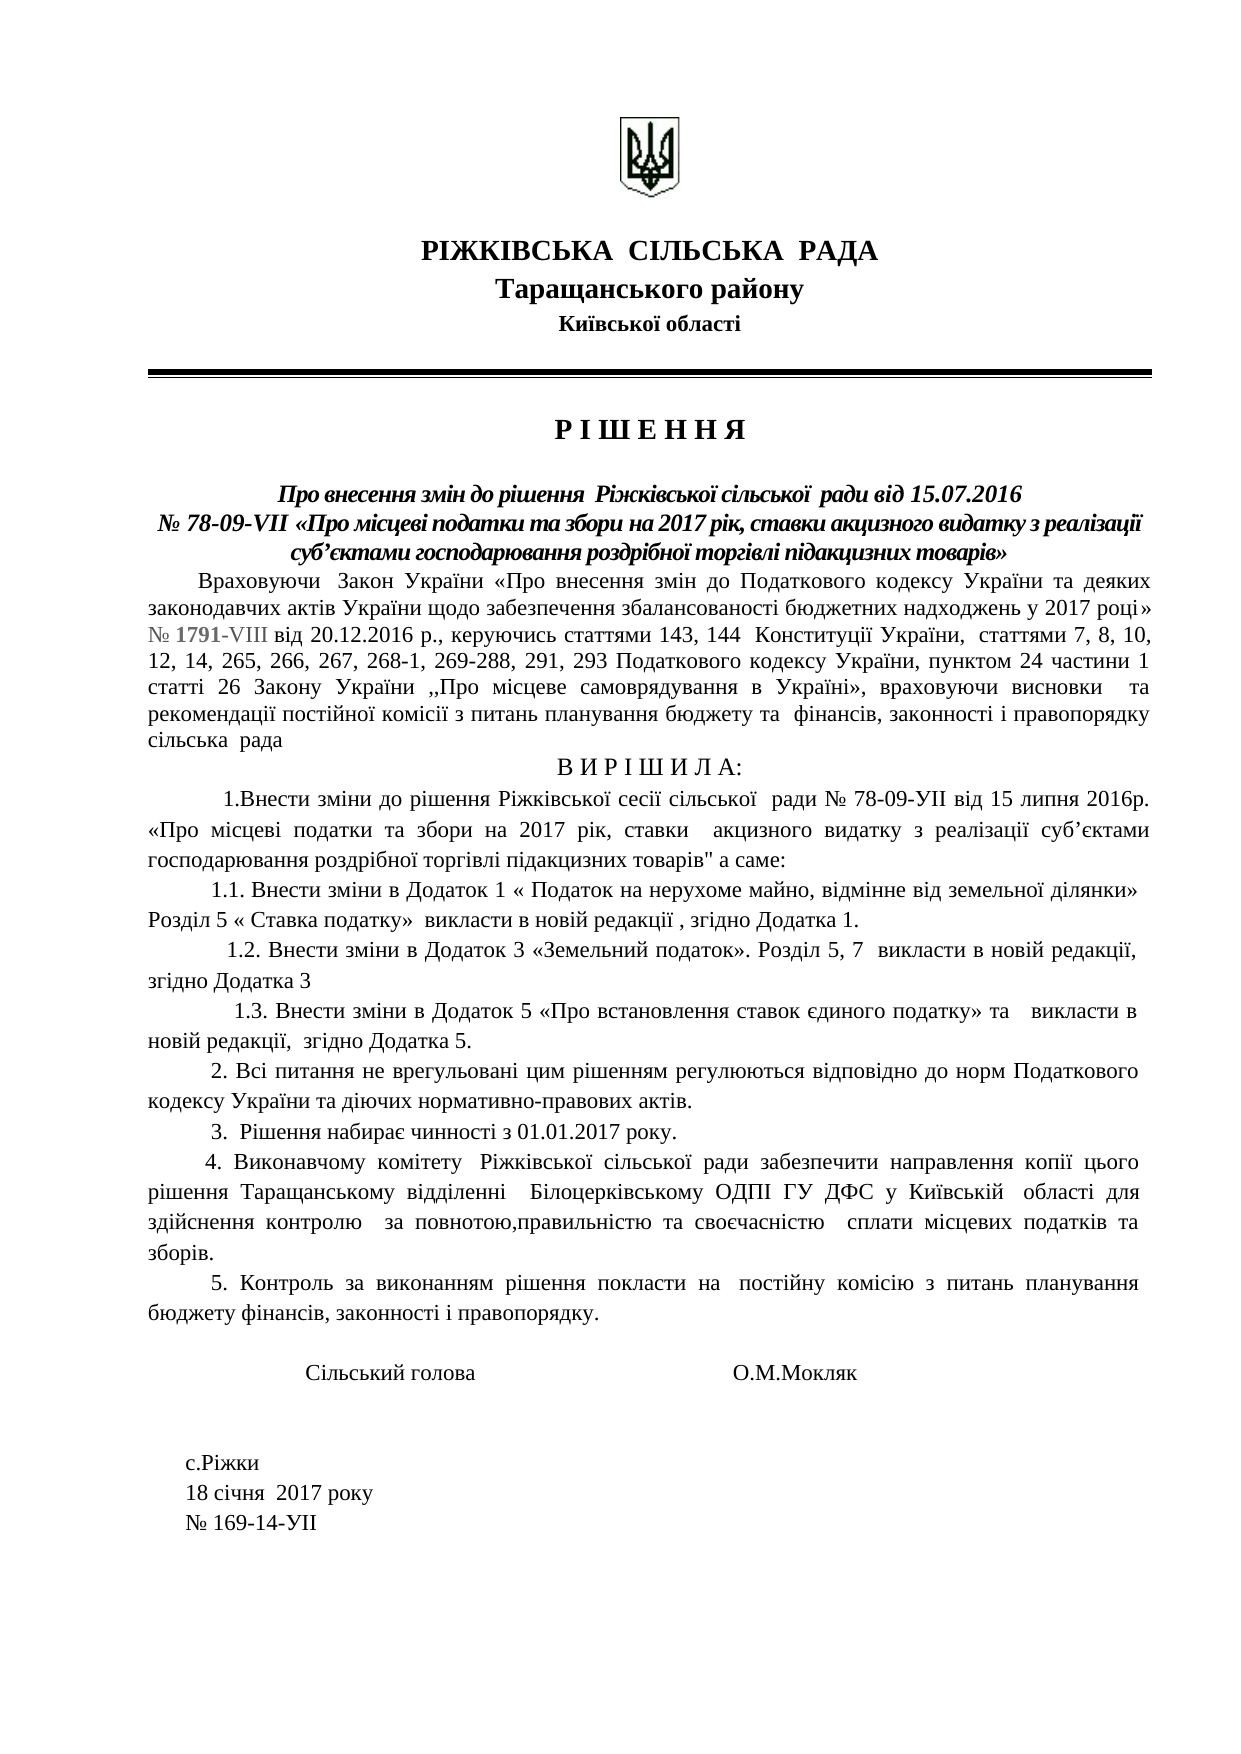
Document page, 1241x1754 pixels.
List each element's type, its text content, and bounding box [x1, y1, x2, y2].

text 5. Контроль за виконанням рішення покласти на постійну комісію з питань планування бюджету фінансів, законності і правопорядку. [148, 1269, 1140, 1325]
text Сільський голова О.М.Мокляк [185, 1359, 1152, 1386]
text с.Ріжки [185, 1449, 1152, 1475]
text 1.3. Внести зміни в Додаток 5 «Про встановлення ставок єдиного податку» та викласти в новій редакції, згідно Додатка 5. [148, 997, 1140, 1053]
text 18 січня 2017 року [185, 1479, 1152, 1505]
text № 78-09-VII «Про місцеві податки та збори на 2017 рік, ставки акцизного видатку з реалізації суб’єктами господарювання роздрібної торгівлі підакцизних товарів» [148, 508, 1152, 566]
text 4. Виконавчому комітету Ріжківської сільської ради забезпечити направлення копії цього рішення Таращанському відділенні Білоцерківському ОДПІ ГУ ДФС у Київській області для здійснення контролю за повнотою,правильністю та своєчасністю сплати місцевих податків та зборів. [148, 1148, 1140, 1265]
text 3. Рішення набирає чинності з 01.01.2017 року. [148, 1118, 1140, 1144]
text 1.Внести зміни до рішення Ріжківської сесії сільської ради № 78-09-УІІ від 15 липня 2016р. «Про місцеві податки та збори на 2017 рік, ставки акцизного видатку з реалізації суб’єктами господарювання роздрібної торгівлі підакцизних товарів" а саме: [148, 786, 1152, 872]
text Про внесення змін до рішення Ріжківської сільської ради від 15.07.2016 [148, 479, 1152, 508]
text 2. Всі питання не врегульовані цим рішенням регулюються відповідно до норм Податкового кодексу України та діючих нормативно-правових актів. [148, 1057, 1140, 1114]
text Враховуючи Закон України «Про внесення змін до Податкового кодексу України та деяких законодавчих актів України щодо забезпечення збалансованості бюджетних надходжень у 2017 році» № 1791-VIII від 20.12.2016 р., керуючись статтями 143, 144 Конституції України, статтями 7, 8, 10, 12, 14, 265, 266, 267, 268-1, 269-288, 291, 293 Податкового кодексу України, пунктом 24 частини 1 статті 26 Закону України ,,Про місцеве самоврядування в Україні», враховуючи висновки та рекомендації постійної комісії з питань планування бюджету та фінансів, законності і правопорядку сільська рада [148, 566, 1152, 752]
text 1.2. Внести зміни в Додаток 3 «Земельний податок». Розділ 5, 7 викласти в новій редакції, згідно Додатка 3 [148, 937, 1140, 993]
text Р І Ш Е Н Н Я [148, 412, 1152, 446]
text Таращанського району [148, 271, 1152, 305]
text В И Р І Ш И Л А: [148, 752, 1152, 781]
text Київської області [148, 310, 1152, 336]
text 1.1. Внести зміни в Додаток 1 « Податок на нерухоме майно, відмінне від земельної ділянки» Розділ 5 « Ставка податку» викласти в новій редакції , згідно Додатка 1. [148, 876, 1140, 933]
text РІЖКІВСЬКА СІЛЬСЬКА РАДА [148, 233, 1152, 266]
picture [620, 117, 680, 199]
text № 169-14-УІІ [185, 1509, 1152, 1535]
